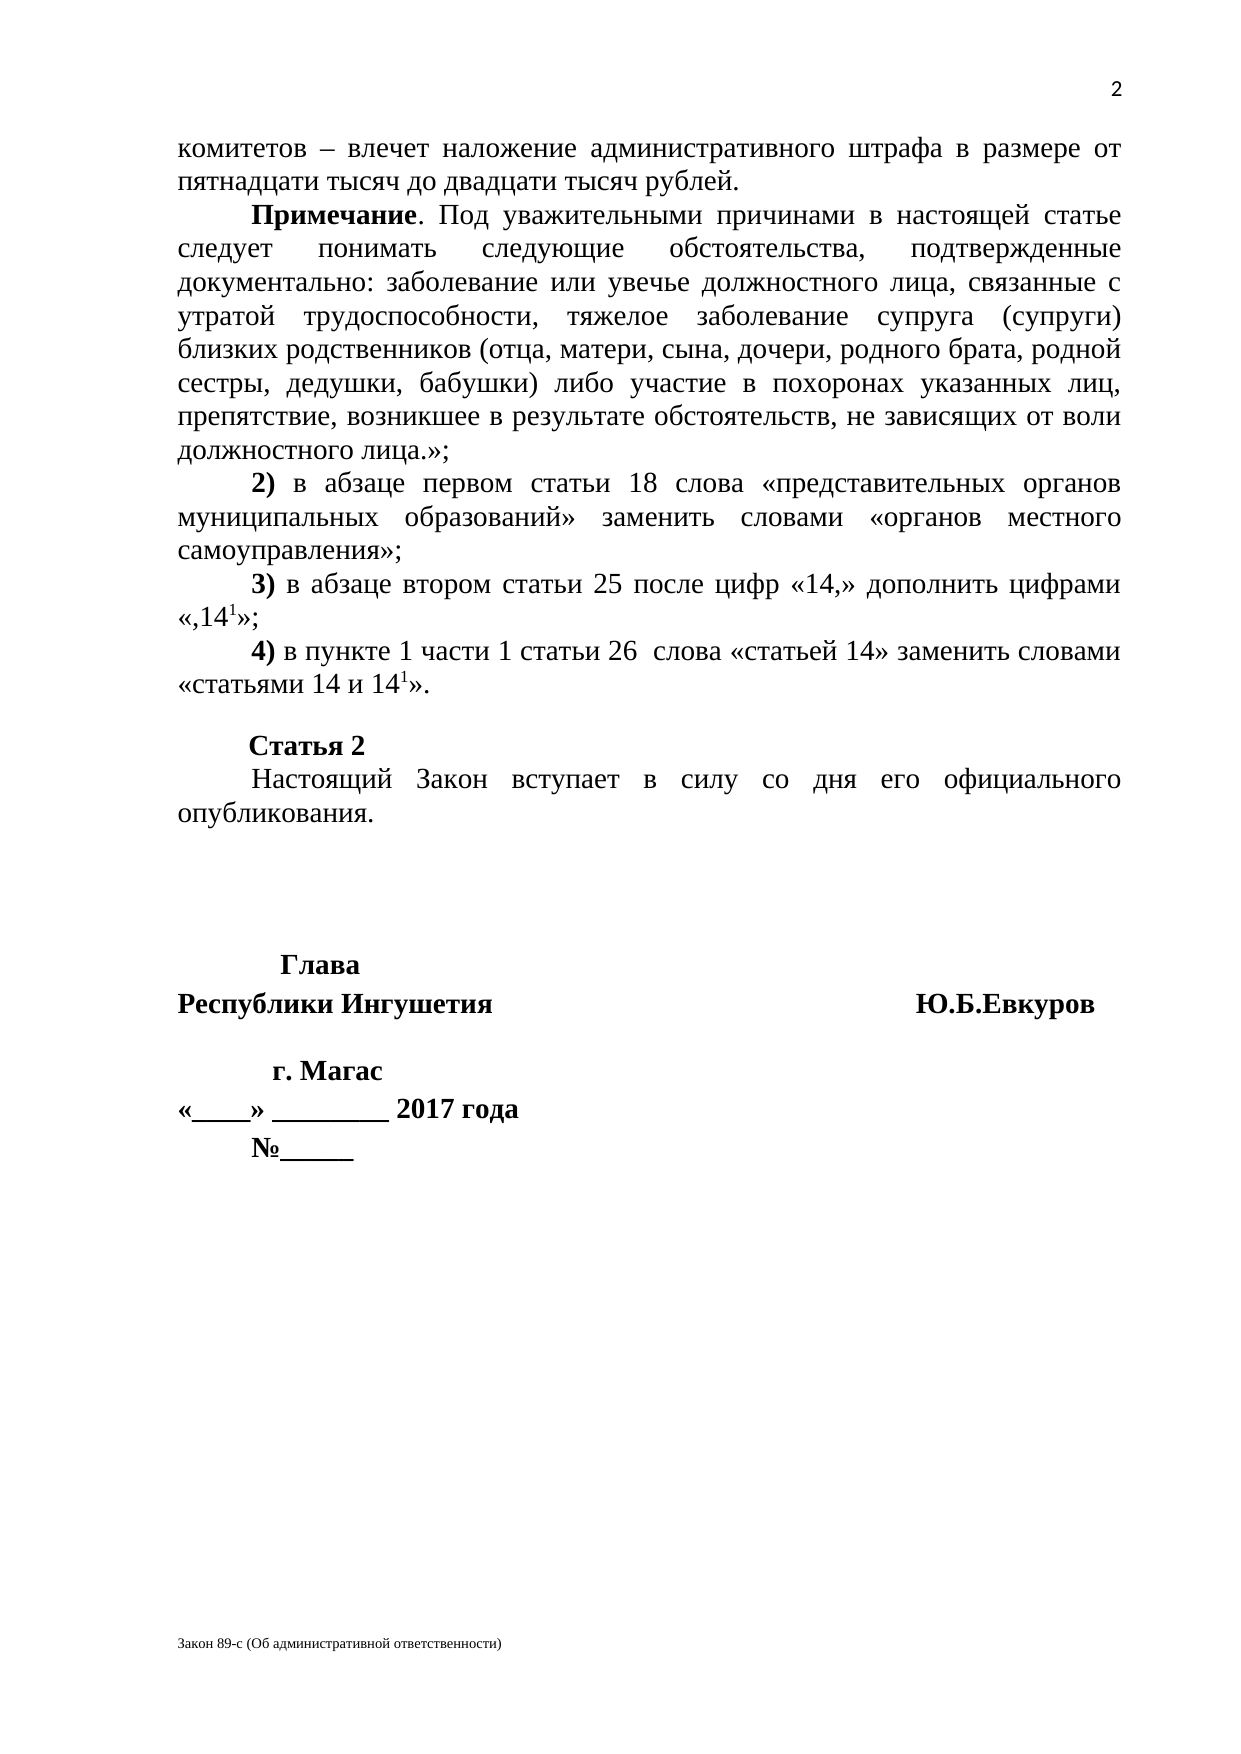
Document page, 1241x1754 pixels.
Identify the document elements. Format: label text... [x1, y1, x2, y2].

text 4) в пункте 1 части 1 статьи 26 слова «статьей 14» заменить словами «статьями 14 и 141». [177, 633, 1122, 700]
text «____» ________ 2017 года [177, 1092, 1122, 1125]
text г. Магас [177, 1053, 1122, 1087]
text 2) в абзаце первом статьи 18 слова «представительных органов муниципальных образований» заменить словами «органов местного самоуправления»; [177, 465, 1122, 566]
text №_____ [177, 1130, 1122, 1164]
text Настоящий Закон вступает в силу со дня его официального опубликования. [177, 762, 1122, 829]
text Республики Ингушетия Ю.Б.Евкуров [177, 986, 1122, 1019]
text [177, 130, 1122, 197]
text Примечание. Под уважительными причинами в настоящей статье следует понимать следующие обстоятельства, подтвержденные документально: заболевание или увечье должностного лица, связанные с утратой трудоспособности, тяжелое заболевание супруга (супруги) близких родственников (отца, матери, сына, дочери, родного брата, родной сестры, дедушки, бабушки) либо участие в похоронах указанных лиц, препятствие, возникшее в результате обстоятельств, не зависящих от воли должностного лица.»; [177, 197, 1122, 465]
text 3) в абзаце втором статьи 25 после цифр «14,» дополнить цифрами «,141»; [177, 566, 1122, 633]
text Глава [177, 947, 1122, 981]
text Статья 2 [177, 728, 1122, 762]
